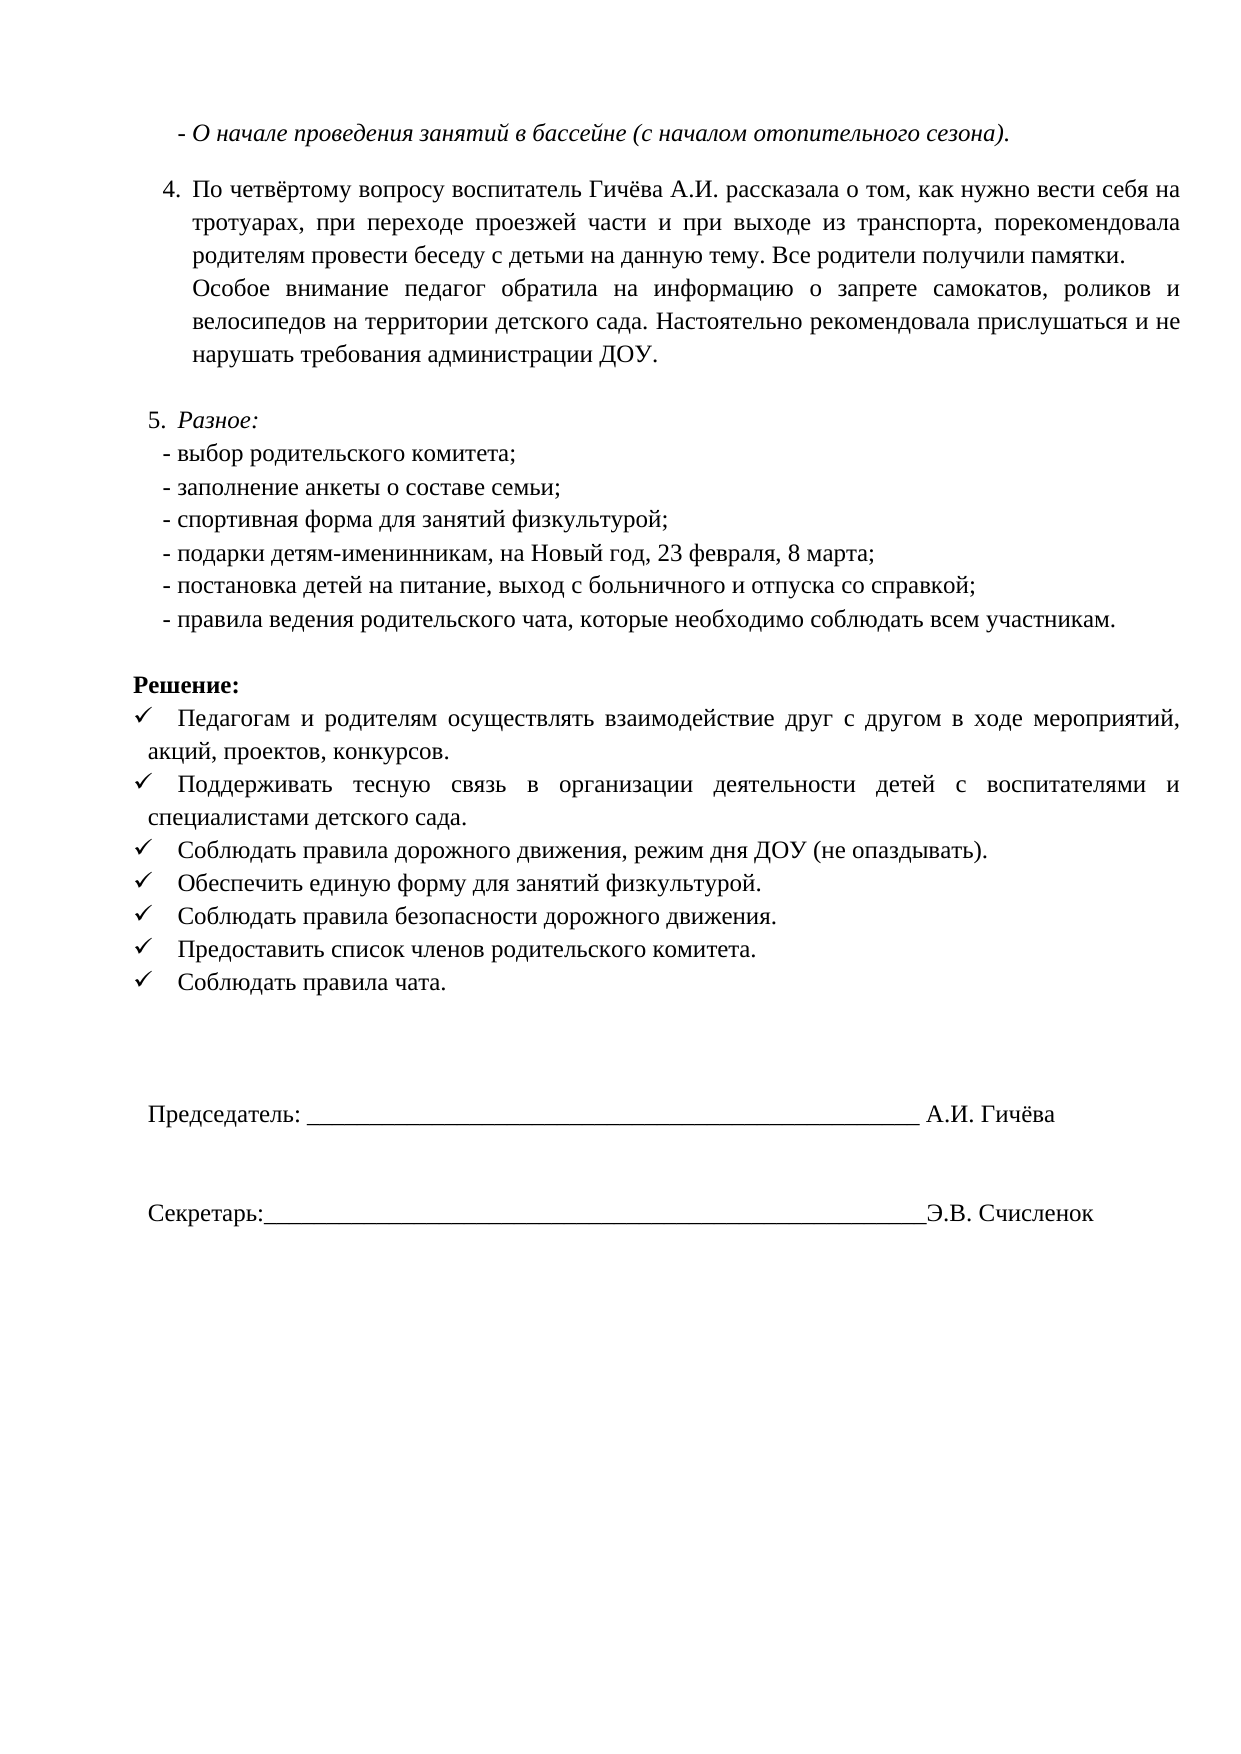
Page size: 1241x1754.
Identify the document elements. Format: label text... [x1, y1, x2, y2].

list Разное: [148, 406, 1181, 434]
text Председатель: _________________________________________________ А.И. Гичёва [148, 1099, 1181, 1128]
list Педагогам и родителям осуществлять взаимодействие друг с другом в ходе мероприятий, акций, проектов, конкурсов. [133, 703, 1181, 764]
list Соблюдать правила чата. [133, 967, 1181, 996]
text - О начале проведения занятий в бассейне (с началом отопительного сезона). [148, 118, 1181, 147]
list Решение: [133, 670, 1181, 698]
list Обеспечить единую форму для занятий физкультурой. [133, 868, 1181, 897]
list - подарки детям-именинникам, на Новый год, 23 февраля, 8 марта; [133, 538, 1181, 566]
list Предоставить список членов родительского комитета. [133, 934, 1181, 963]
list По четвёртому вопросу воспитатель Гичёва А.И. рассказала о том, как нужно вести себя на тротуарах, при переходе проезжей части и при выходе из транспорта, порекомендовала родителям провести беседу с детьми на данную тему. Все родители получили памятки. [162, 174, 1181, 269]
list Соблюдать правила безопасности дорожного движения. [133, 901, 1181, 929]
list - выбор родительского комитета; [133, 438, 1181, 467]
list - заполнение анкеты о составе семьи; [133, 472, 1181, 500]
list Поддерживать тесную связь в организации деятельности детей с воспитателями и специалистами детского сада. [133, 769, 1181, 831]
list - правила ведения родительского чата, которые необходимо соблюдать всем участникам. [133, 604, 1181, 632]
list Соблюдать правила дорожного движения, режим дня ДОУ (не опаздывать). [133, 835, 1181, 863]
text Секретарь:_____________________________________________________Э.В. Счисленок [148, 1198, 1181, 1227]
list Особое внимание педагог обратила на информацию о запрете самокатов, роликов и велосипедов на территории детского сада. Настоятельно рекомендовала прислушаться и не нарушать требования администрации ДОУ. [192, 273, 1181, 368]
list - постановка детей на питание, выход с больничного и отпуска со справкой; [133, 571, 1181, 599]
list - спортивная форма для занятий физкультурой; [133, 504, 1181, 533]
